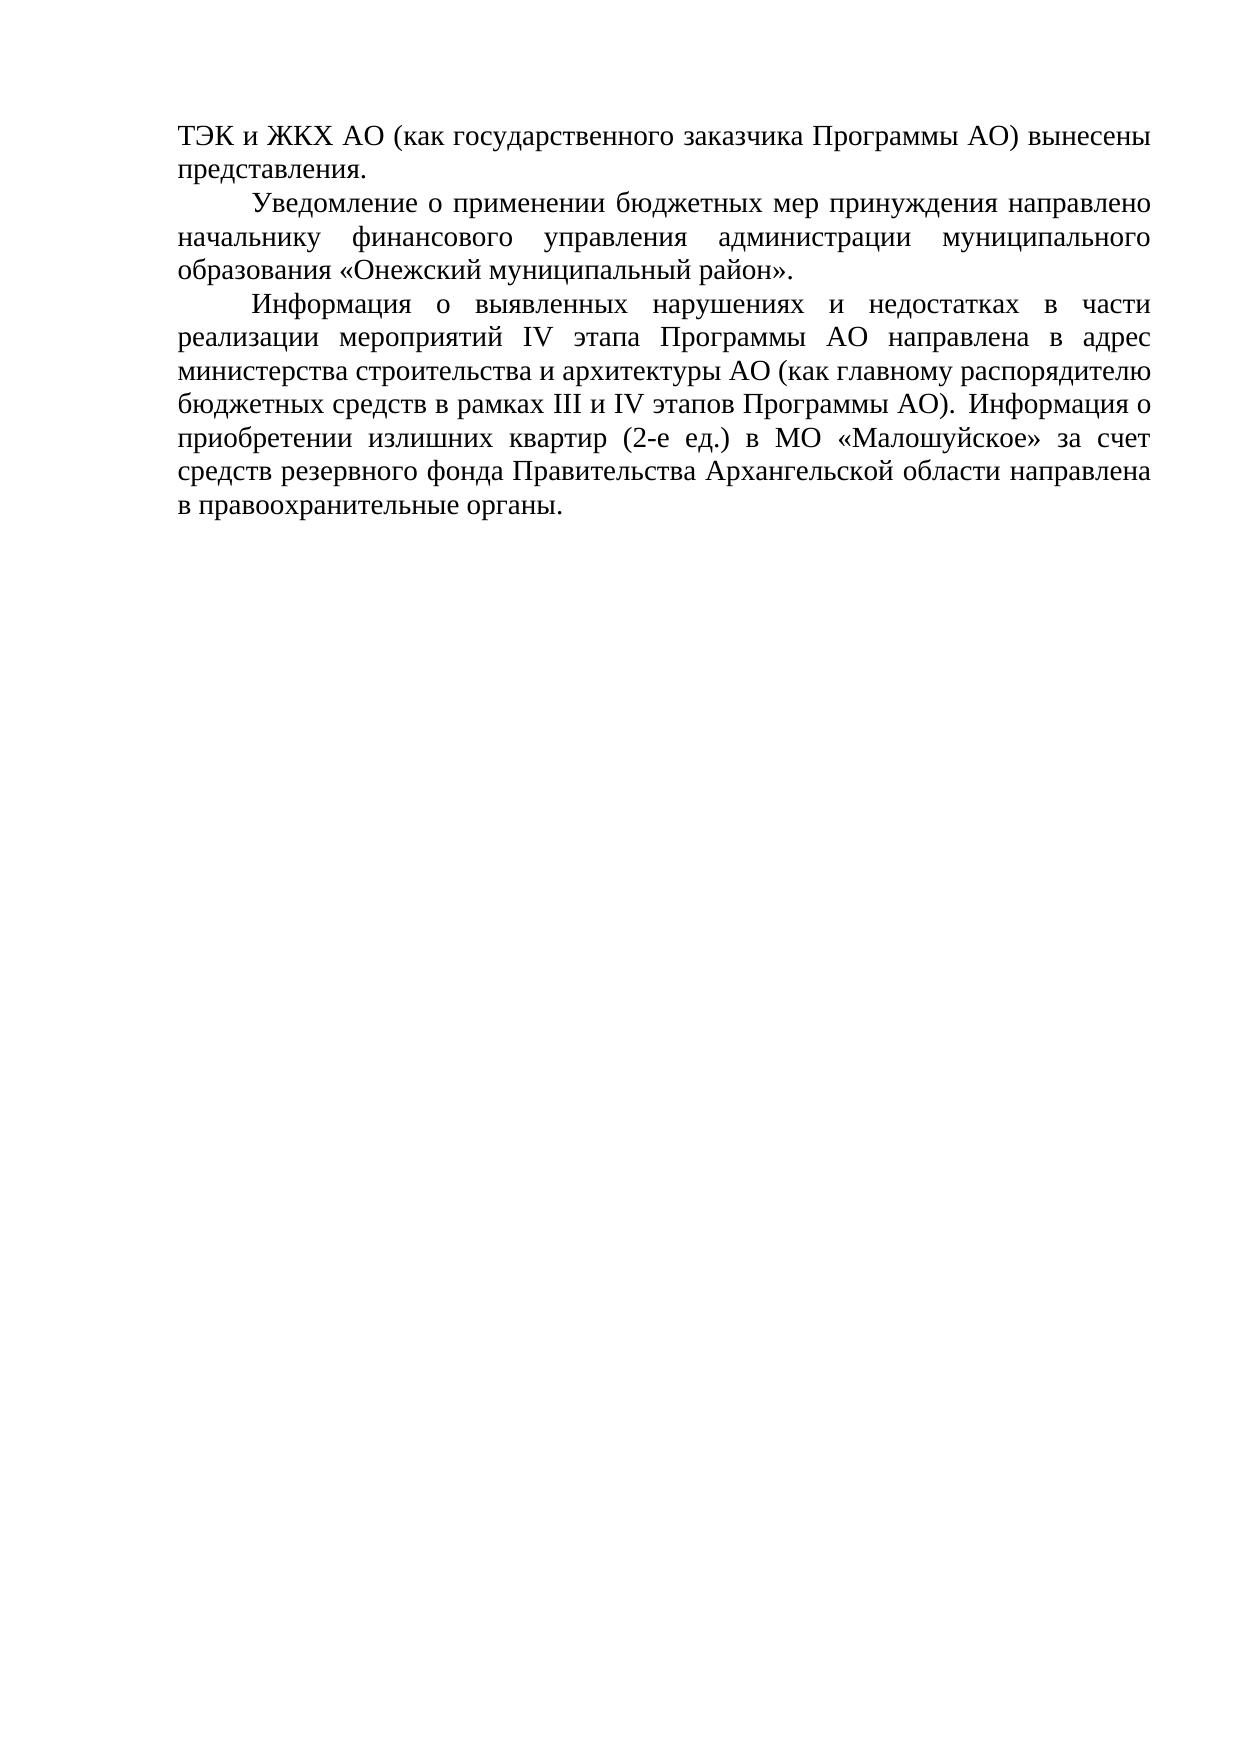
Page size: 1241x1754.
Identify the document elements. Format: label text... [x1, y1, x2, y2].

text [177, 118, 1152, 185]
text Уведомление о применении бюджетных мер принуждения направлено начальнику финансового управления администрации муниципального образования «Онежский муниципальный район». [177, 185, 1152, 286]
text Информация о выявленных нарушениях и недостатках в части реализации мероприятий IV этапа Программы АО направлена в адрес министерства строительства и архитектуры АО (как главному распорядителю бюджетных средств в рамках III и IV этапов Программы АО). Информация о приобретении излишних квартир (2-е ед.) в МО «Малошуйское» за счет средств резервного фонда Правительства Архангельской области направлена в правоохранительные органы. [177, 286, 1152, 521]
